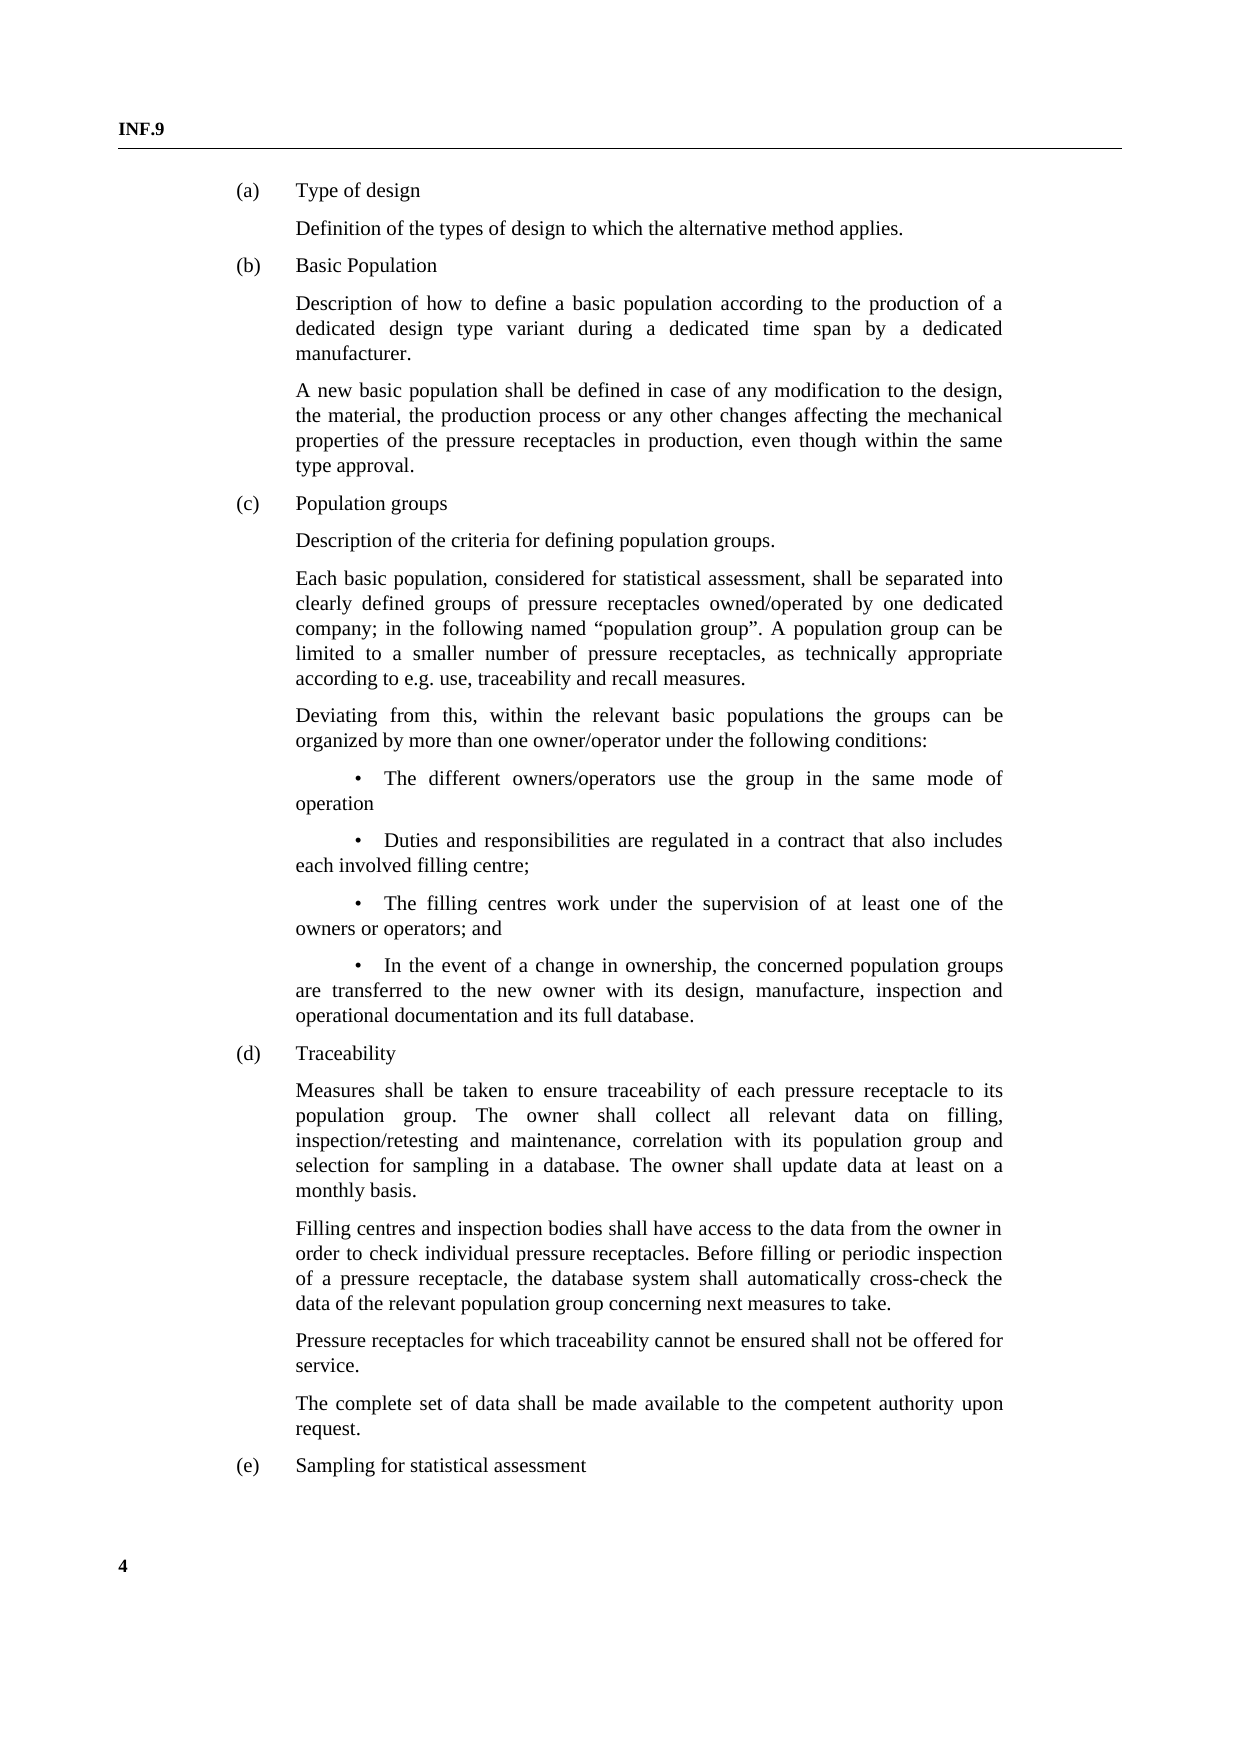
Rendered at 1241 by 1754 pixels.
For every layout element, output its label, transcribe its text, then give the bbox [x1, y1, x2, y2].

text Each basic population, considered for statistical assessment, shall be separated into clearly defined groups of pressure receptacles owned/operated by one dedicated company; in the following named “population group”. A population group can be limited to a smaller number of pressure receptacles, as technically appropriate according to e.g. use, traceability and recall measures. [295, 565, 1004, 690]
text (d) Traceability [236, 1040, 1004, 1065]
text Pressure receptacles for which traceability cannot be ensured shall not be offered for service. [295, 1327, 1004, 1377]
text Description of the criteria for defining population groups. [295, 527, 1004, 552]
text Duties and responsibilities are regulated in a contract that also includes each involved filling centre; [295, 827, 1004, 877]
text The different owners/operators use the group in the same mode of operation [295, 765, 1004, 815]
text Measures shall be taken to ensure traceability of each pressure receptacle to its population group. The owner shall collect all relevant data on filling, inspection/retesting and maintenance, correlation with its population group and selection for sampling in a database. The owner shall update data at least on a monthly basis. [295, 1077, 1004, 1202]
text (c) Population groups [236, 490, 1004, 515]
text (e) Sampling for statistical assessment [236, 1452, 1004, 1477]
text (a) Type of design [236, 177, 1004, 202]
text Definition of the types of design to which the alternative method applies. [295, 215, 1004, 240]
text In the event of a change in ownership, the concerned population groups are transferred to the new owner with its design, manufacture, inspection and operational documentation and its full database. [295, 952, 1004, 1027]
text The complete set of data shall be made available to the competent authority upon request. [295, 1390, 1004, 1440]
text Deviating from this, within the relevant basic populations the groups can be organized by more than one owner/operator under the following conditions: [295, 702, 1004, 752]
text (b) Basic Population [236, 252, 1004, 277]
text The filling centres work under the supervision of at least one of the owners or operators; and [295, 890, 1004, 940]
text Filling centres and inspection bodies shall have access to the data from the owner in order to check individual pressure receptacles. Before filling or periodic inspection of a pressure receptacle, the database system shall automatically cross-check the data of the relevant population group concerning next measures to take. [295, 1215, 1004, 1315]
text Description of how to define a basic population according to the production of a dedicated design type variant during a dedicated time span by a dedicated manufacturer. [295, 290, 1004, 365]
text A new basic population shall be defined in case of any modification to the design, the material, the production process or any other changes affecting the mechanical properties of the pressure receptacles in production, even though within the same type approval. [295, 377, 1004, 477]
